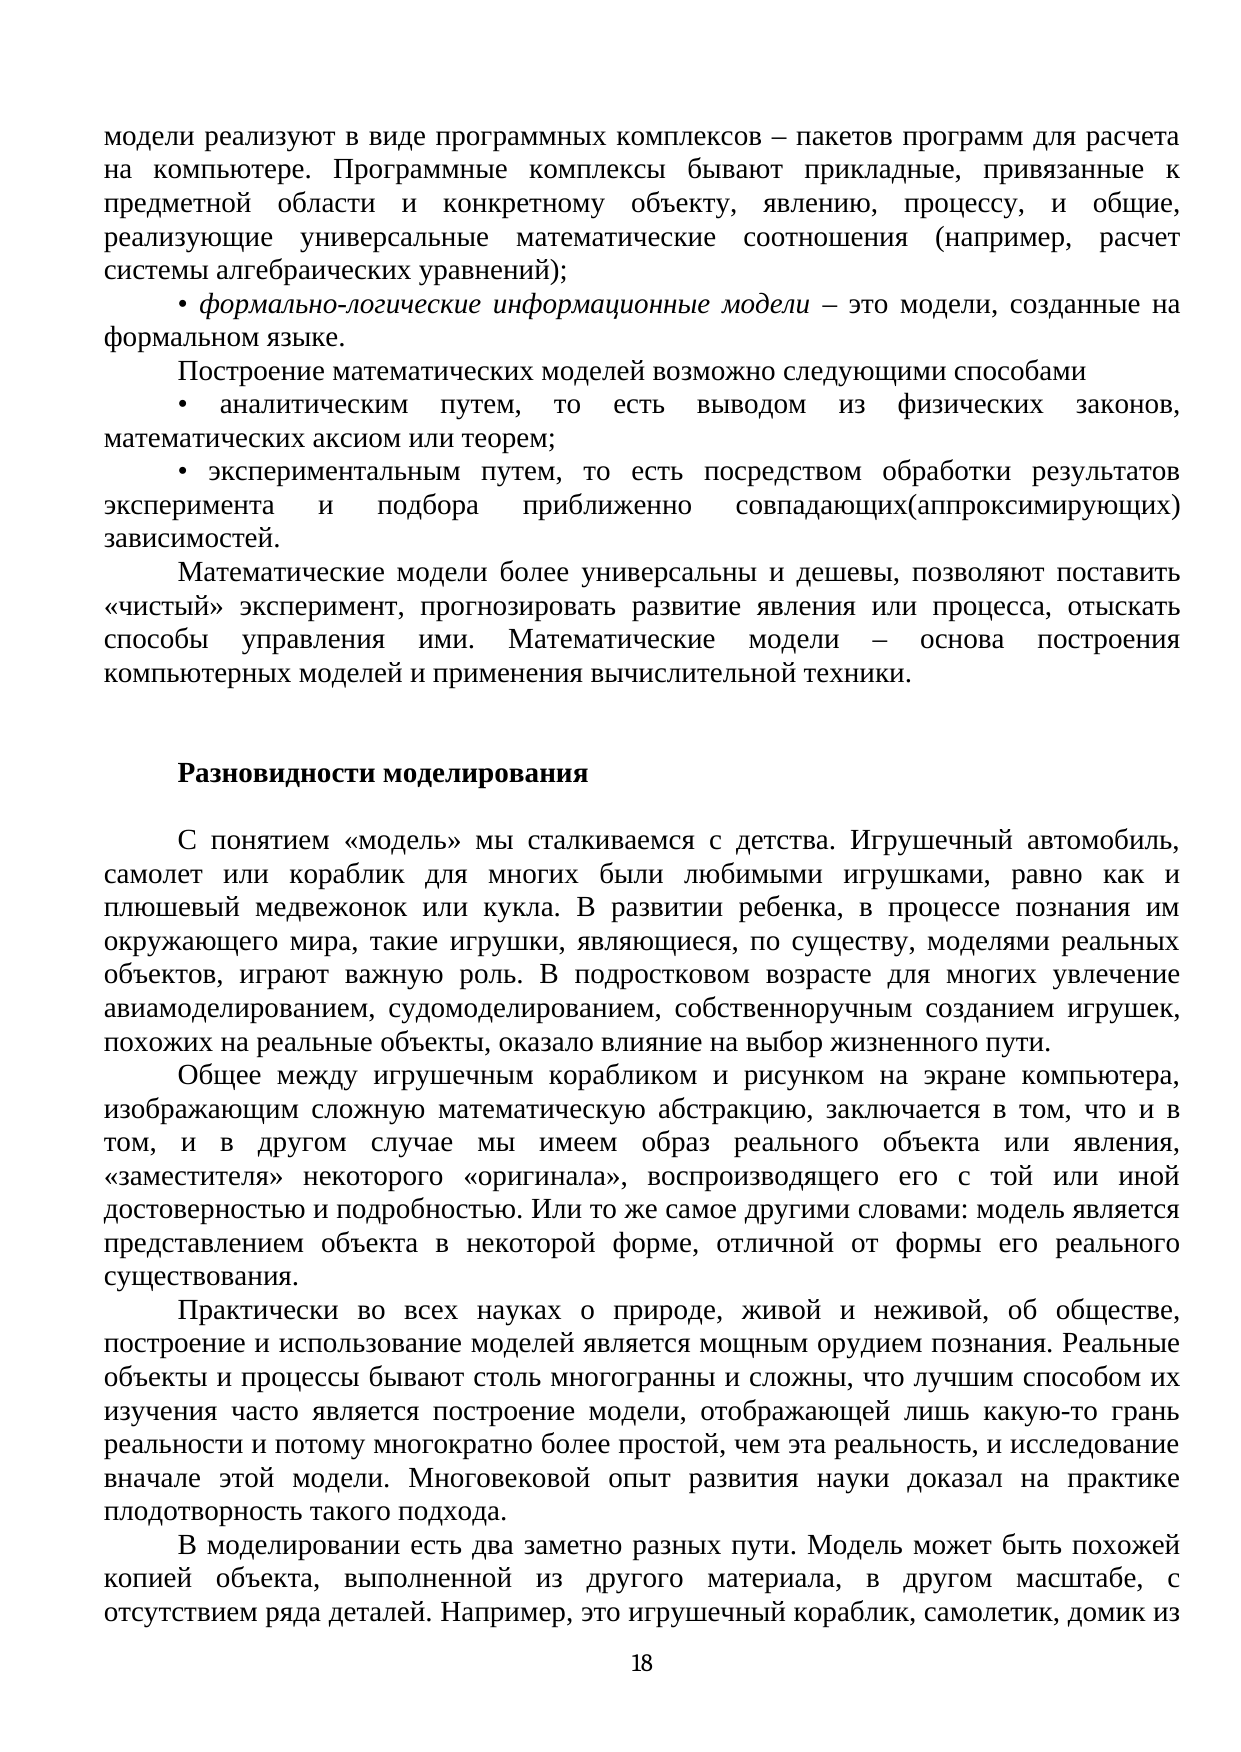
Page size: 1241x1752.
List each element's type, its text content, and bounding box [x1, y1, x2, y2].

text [103, 118, 1181, 286]
text Практически во всех науках о природе, живой и неживой, об обществе, построение и использование моделей является мощным орудием познания. Реальные объекты и процессы бывают столь многогранны и сложны, что лучшим способом их изучения часто является построение модели, отображающей лишь какую-то грань реальности и потому многократно более простой, чем эта реальность, и исследование вначале этой модели. Многовековой опыт развития науки доказал на практике плодотворность такого подхода. [103, 1292, 1181, 1527]
text Разновидности моделирования [103, 755, 1181, 789]
text • экспериментальным путем, то есть посредством обработки результатов эксперимента и подбора приближенно совпадающих(аппроксимирующих) зависимостей. [103, 453, 1181, 554]
text Математические модели более универсальны и дешевы, позволяют поставить «чистый» эксперимент, прогнозировать развитие явления или процесса, отыскать способы управления ими. Математические модели – основа построения компьютерных моделей и применения вычислительной техники. [103, 554, 1181, 688]
text • формально-логические информационные модели – это модели, созданные на формальном языке. [103, 286, 1181, 353]
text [103, 1527, 1181, 1627]
text С понятием «модель» мы сталкиваемся с детства. Игрушечный автомобиль, самолет или кораблик для многих были любимыми игрушками, равно как и плюшевый медвежонок или кукла. В развитии ребенка, в процессе познания им окружающего мира, такие игрушки, являющиеся, по существу, моделями реальных объектов, играют важную роль. В подростковом возрасте для многих увлечение авиамоделированием, судомоделированием, собственноручным созданием игрушек, похожих на реальные объекты, оказало влияние на выбор жизненного пути. [103, 822, 1181, 1057]
text • аналитическим путем, то есть выводом из физических законов, математических аксиом или теорем; [103, 386, 1181, 453]
text Построение математических моделей возможно следующими способами [103, 353, 1181, 386]
text Общее между игрушечным корабликом и рисунком на экране компьютера, изображающим сложную математическую абстракцию, заключается в том, что и в том, и в другом случае мы имеем образ реального объекта или явления, «заместителя» некоторого «оригинала», воспроизводящего его с той или иной достоверностью и подробностью. Или то же самое другими словами: модель является представлением объекта в некоторой форме, отличной от формы его реального существования. [103, 1057, 1181, 1292]
